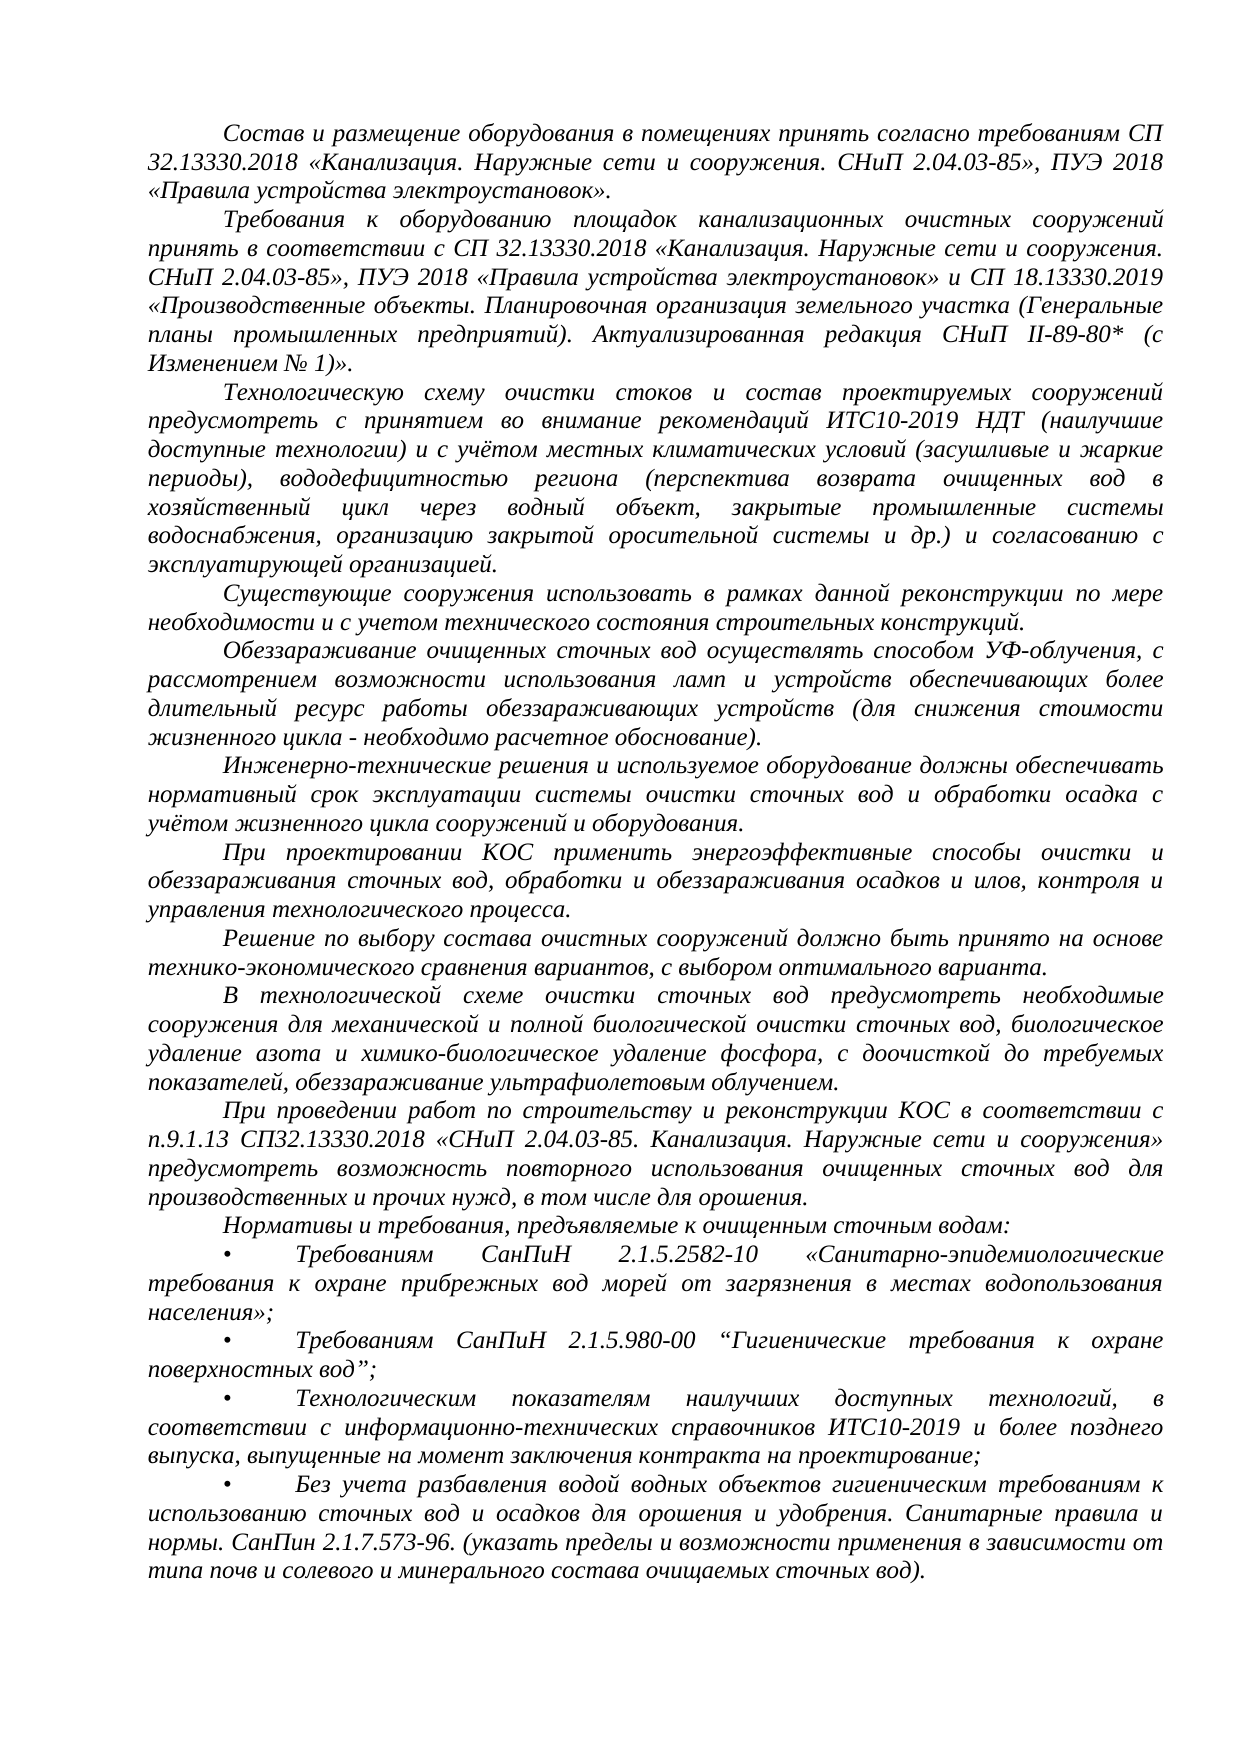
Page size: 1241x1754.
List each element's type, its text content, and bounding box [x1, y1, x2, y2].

text При проведении работ по строительству и реконструкции КОС в соответствии с п.9.1.13 СП32.13330.2018 «СНиП 2.04.03-85. Канализация. Наружные сети и сооружения» предусмотреть возможность повторного использования очищенных сточных вод для производственных и прочих нужд, в том числе для орошения. [148, 1096, 1167, 1211]
text • Требованиям СанПиН 2.1.5.980-00 “Гигиенические требования к охране поверхностных вод”; [148, 1326, 1167, 1383]
text В технологической схеме очистки сточных вод предусмотреть необходимые сооружения для механической и полной биологической очистки сточных вод, биологическое удаление азота и химико-биологическое удаление фосфора, с доочисткой до требуемых показателей, обеззараживание ультрафиолетовым облучением. [148, 981, 1167, 1096]
text Инженерно-технические решения и используемое оборудование должны обеспечивать нормативный срок эксплуатации системы очистки сточных вод и обработки осадка с учётом жизненного цикла сооружений и оборудования. [148, 751, 1167, 837]
text Технологическую схему очистки стоков и состав проектируемых сооружений предусмотреть с принятием во внимание рекомендаций ИТС10-2019 НДТ (наилучшие доступные технологии) и с учётом местных климатических условий (засушливые и жаркие периоды), вододефицитностью региона (перспектива возврата очищенных вод в хозяйственный цикл через водный объект, закрытые промышленные системы водоснабжения, организацию закрытой оросительной системы и др.) и согласованию с эксплуатирующей организацией. [148, 377, 1167, 578]
text • Без учета разбавления водой водных объектов гигиеническим требованиям к использованию сточных вод и осадков для орошения и удобрения. Санитарные правила и нормы. СанПин 2.1.7.573-96. (указать пределы и возможности применения в зависимости от типа почв и солевого и минерального состава очищаемых сточных вод). [148, 1469, 1167, 1584]
text Нормативы и требования, предъявляемые к очищенным сточным водам: [148, 1211, 1167, 1239]
text Решение по выбору состава очистных сооружений должно быть принято на основе технико-экономического сравнения вариантов, с выбором оптимального варианта. [148, 923, 1167, 981]
text Обеззараживание очищенных сточных вод осуществлять способом УФ-облучения, с рассмотрением возможности использования ламп и устройств обеспечивающих более длительный ресурс работы обеззараживающих устройств (для снижения стоимости жизненного цикла - необходимо расчетное обоснование). [148, 636, 1167, 751]
text • Технологическим показателям наилучших доступных технологий, в соответствии с информационно-технических справочников ИТС10-2019 и более позднего выпуска, выпущенные на момент заключения контракта на проектирование; [148, 1383, 1167, 1469]
text Требования к оборудованию площадок канализационных очистных сооружений принять в соответствии с СП 32.13330.2018 «Канализация. Наружные сети и сооружения. СНиП 2.04.03-85», ПУЭ 2018 «Правила устройства электроустановок» и СП 18.13330.2019 «Производственные объекты. Планировочная организация земельного участка (Генеральные планы промышленных предприятий). Актуализированная редакция СНиП II-89-80* (с Изменением № 1)». [148, 204, 1167, 377]
text При проектировании КОС применить энергоэффективные способы очистки и обеззараживания сточных вод, обработки и обеззараживания осадков и илов, контроля и управления технологического процесса. [148, 837, 1167, 923]
text Состав и размещение оборудования в помещениях принять согласно требованиям СП 32.13330.2018 «Канализация. Наружные сети и сооружения. СНиП 2.04.03-85», ПУЭ 2018 «Правила устройства электроустановок». [148, 118, 1167, 204]
text Существующие сооружения использовать в рамках данной реконструкции по мере необходимости и с учетом технического состояния строительных конструкций. [148, 578, 1167, 636]
text • Требованиям СанПиН 2.1.5.2582-10 «Санитарно-эпидемиологические требования к охране прибрежных вод морей от загрязнения в местах водопользования населения»; [148, 1239, 1167, 1326]
